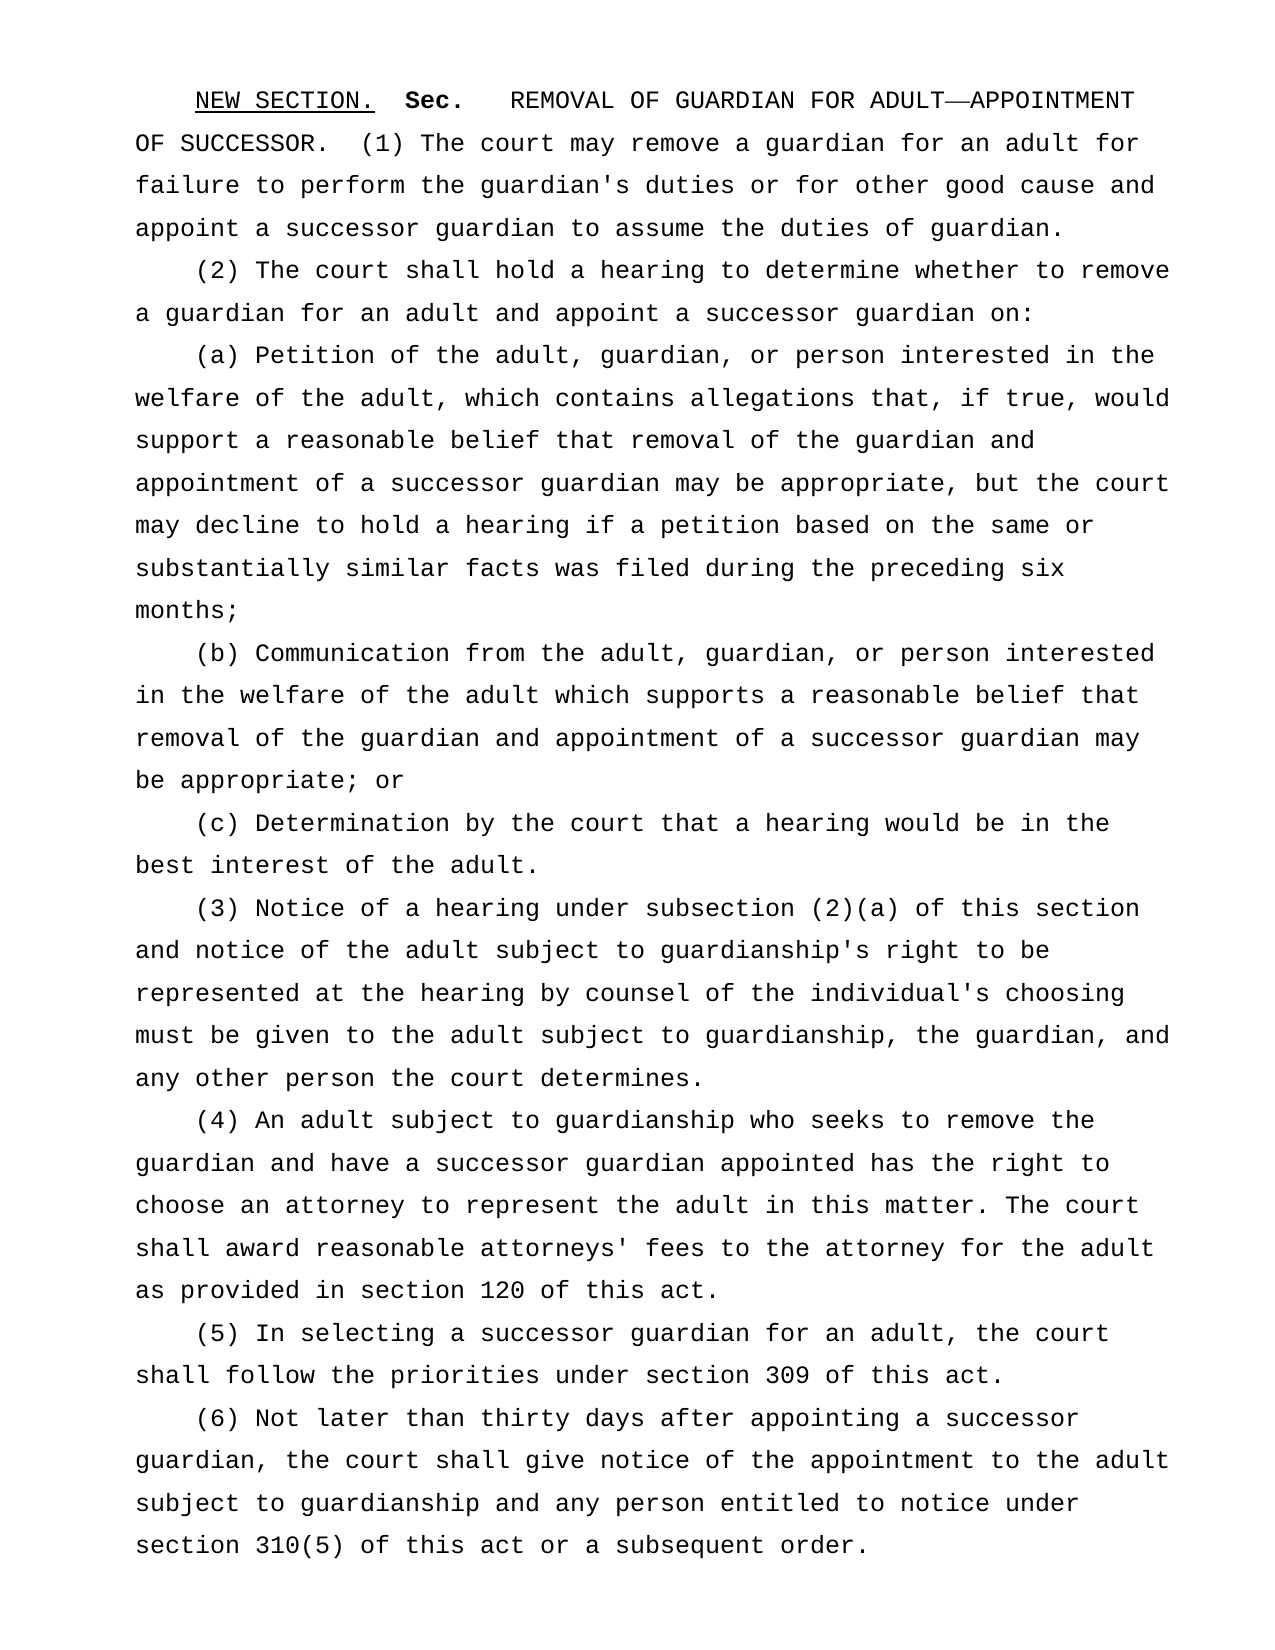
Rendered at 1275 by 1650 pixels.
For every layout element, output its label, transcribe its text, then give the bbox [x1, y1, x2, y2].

text (5) In selecting a successor guardian for an adult, the court shall follow the priorities under section 309 of this act. [135, 1307, 1170, 1392]
text NEW SECTION. Sec. REMOVAL OF GUARDIAN FOR ADULT—APPOINTMENT OF SUCCESSOR. (1) The court may remove a guardian for an adult for failure to perform the guardian's duties or for other good cause and appoint a successor guardian to assume the duties of guardian. [135, 75, 1170, 245]
text (c) Determination by the court that a hearing would be in the best interest of the adult. [135, 797, 1170, 882]
text (b) Communication from the adult, guardian, or person interested in the welfare of the adult which supports a reasonable belief that removal of the guardian and appointment of a successor guardian may be appropriate; or [135, 627, 1170, 797]
text (a) Petition of the adult, guardian, or person interested in the welfare of the adult, which contains allegations that, if true, would support a reasonable belief that removal of the guardian and appointment of a successor guardian may be appropriate, but the court may decline to hold a hearing if a petition based on the same or substantially similar facts was filed during the preceding six months; [135, 330, 1170, 627]
text (6) Not later than thirty days after appointing a successor guardian, the court shall give notice of the appointment to the adult subject to guardianship and any person entitled to notice under section 310(5) of this act or a subsequent order. [135, 1392, 1170, 1562]
text (2) The court shall hold a hearing to determine whether to remove a guardian for an adult and appoint a successor guardian on: [135, 245, 1170, 330]
text (3) Notice of a hearing under subsection (2)(a) of this section and notice of the adult subject to guardianship's right to be represented at the hearing by counsel of the individual's choosing must be given to the adult subject to guardianship, the guardian, and any other person the court determines. [135, 882, 1170, 1095]
text (4) An adult subject to guardianship who seeks to remove the guardian and have a successor guardian appointed has the right to choose an attorney to represent the adult in this matter. The court shall award reasonable attorneys' fees to the attorney for the adult as provided in section 120 of this act. [135, 1095, 1170, 1307]
